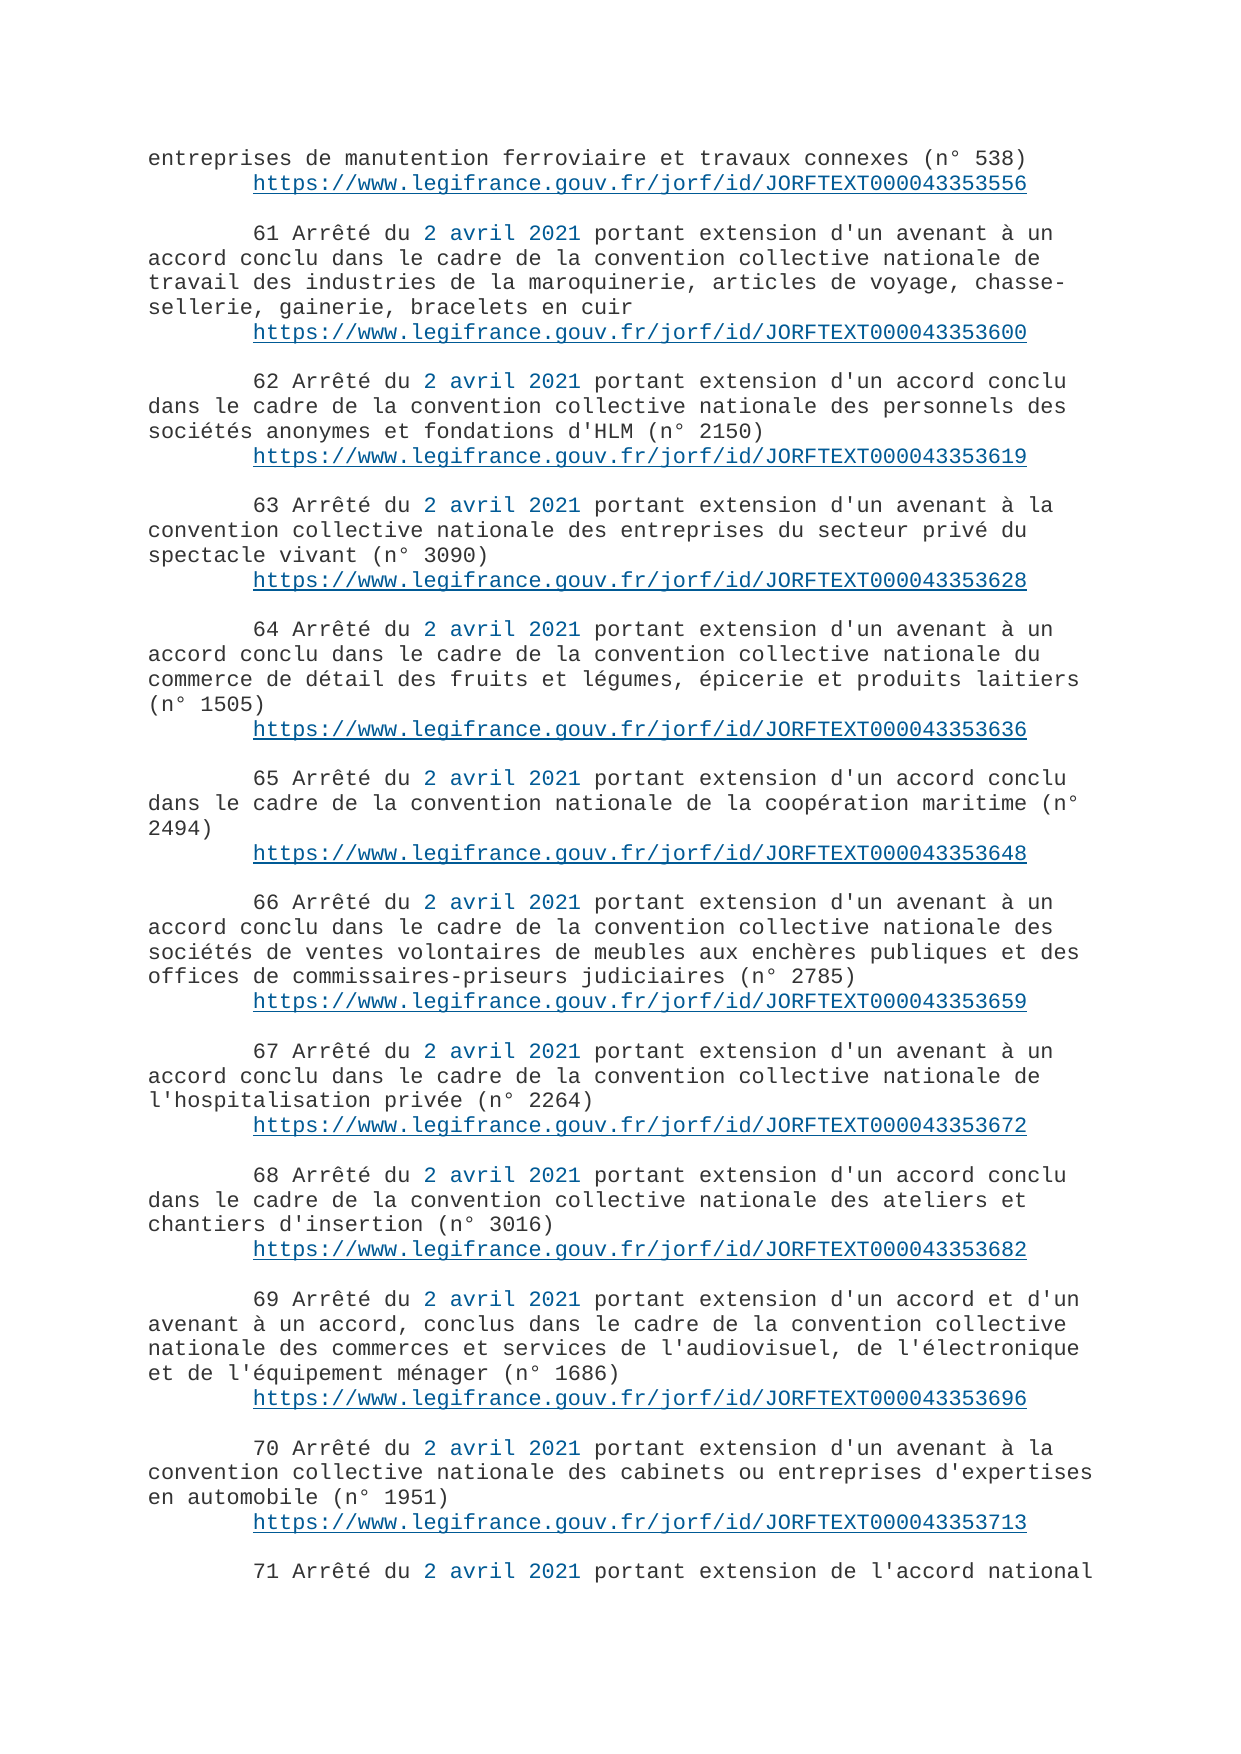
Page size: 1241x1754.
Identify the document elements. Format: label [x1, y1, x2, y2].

text [148, 148, 1093, 1462]
text [148, 1486, 1093, 1586]
